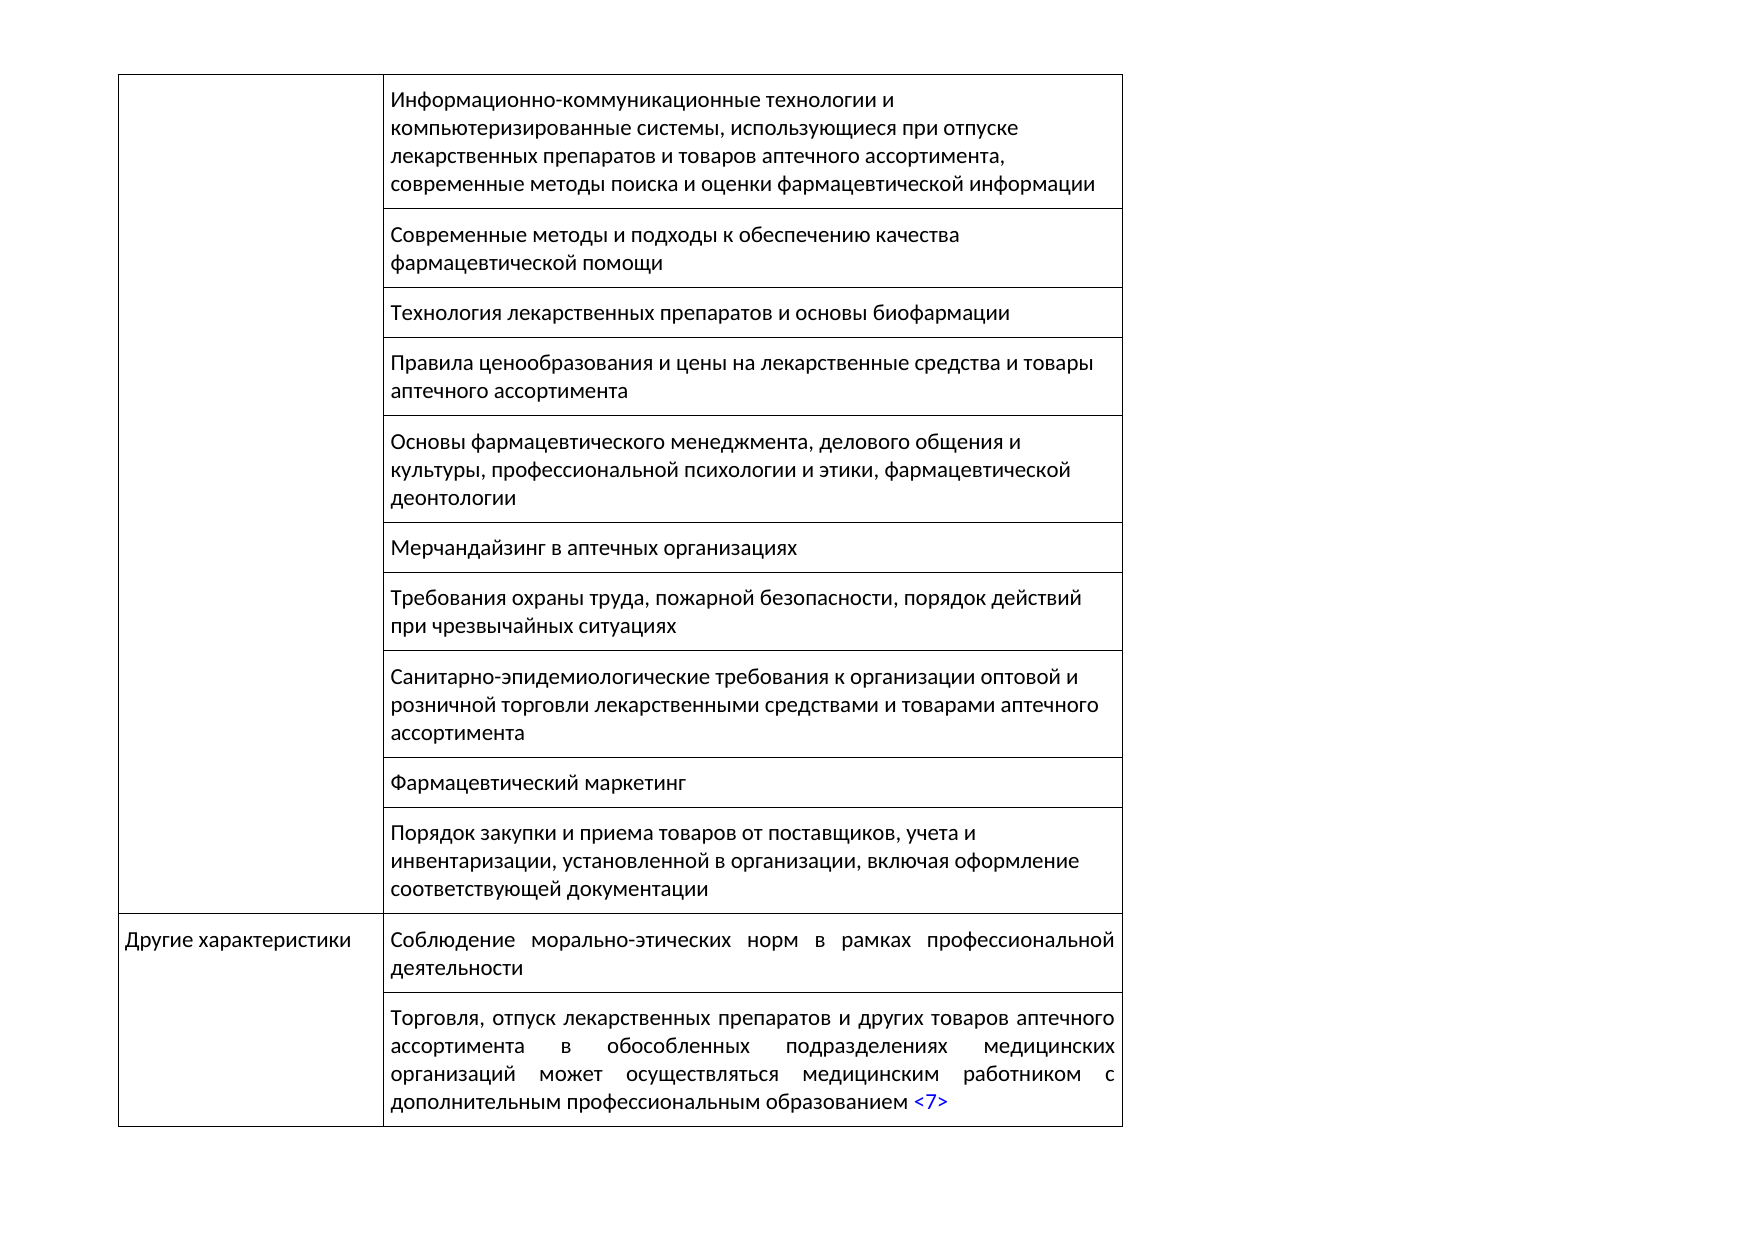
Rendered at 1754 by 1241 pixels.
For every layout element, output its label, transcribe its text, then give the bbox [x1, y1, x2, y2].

table_cell Информационно-коммуникационные технологии и компьютеризированные системы, использующиеся при отпуске лекарственных препаратов и товаров аптечного ассортимента, современные методы поиска и оценки фармацевтической информации [384, 75, 1122, 208]
table_cell Торговля, отпуск лекарственных препаратов и других товаров аптечного ассортимента в обособленных подразделениях медицинских организаций может осуществляться медицинским работником с дополнительным профессиональным образованием <7> [384, 993, 1122, 1126]
table_cell [119, 415, 383, 913]
table_cell Соблюдение морально-этических норм в рамках профессиональной деятельности [384, 914, 1122, 992]
table_cell Современные методы и подходы к обеспечению качества фармацевтической помощи [384, 209, 1122, 287]
table_cell Фармацевтический маркетинг [384, 758, 1122, 807]
table_cell Требования охраны труда, пожарной безопасности, порядок действий при чрезвычайных ситуациях [384, 573, 1122, 650]
table_cell Другие характеристики [119, 914, 383, 1126]
table_cell Порядок закупки и приема товаров от поставщиков, учета и инвентаризации, установленной в организации, включая оформление соответствующей документации [384, 808, 1122, 913]
table_cell Мерчандайзинг в аптечных организациях [384, 523, 1122, 572]
table_cell Основы фармацевтического менеджмента, делового общения и культуры, профессиональной психологии и этики, фармацевтической деонтологии [384, 416, 1122, 522]
table_cell Санитарно-эпидемиологические требования к организации оптовой и розничной торговли лекарственными средствами и товарами аптечного ассортимента [384, 651, 1122, 757]
table_cell Технология лекарственных препаратов и основы биофармации [384, 288, 1122, 337]
table_cell Правила ценообразования и цены на лекарственные средства и товары аптечного ассортимента [384, 338, 1122, 415]
